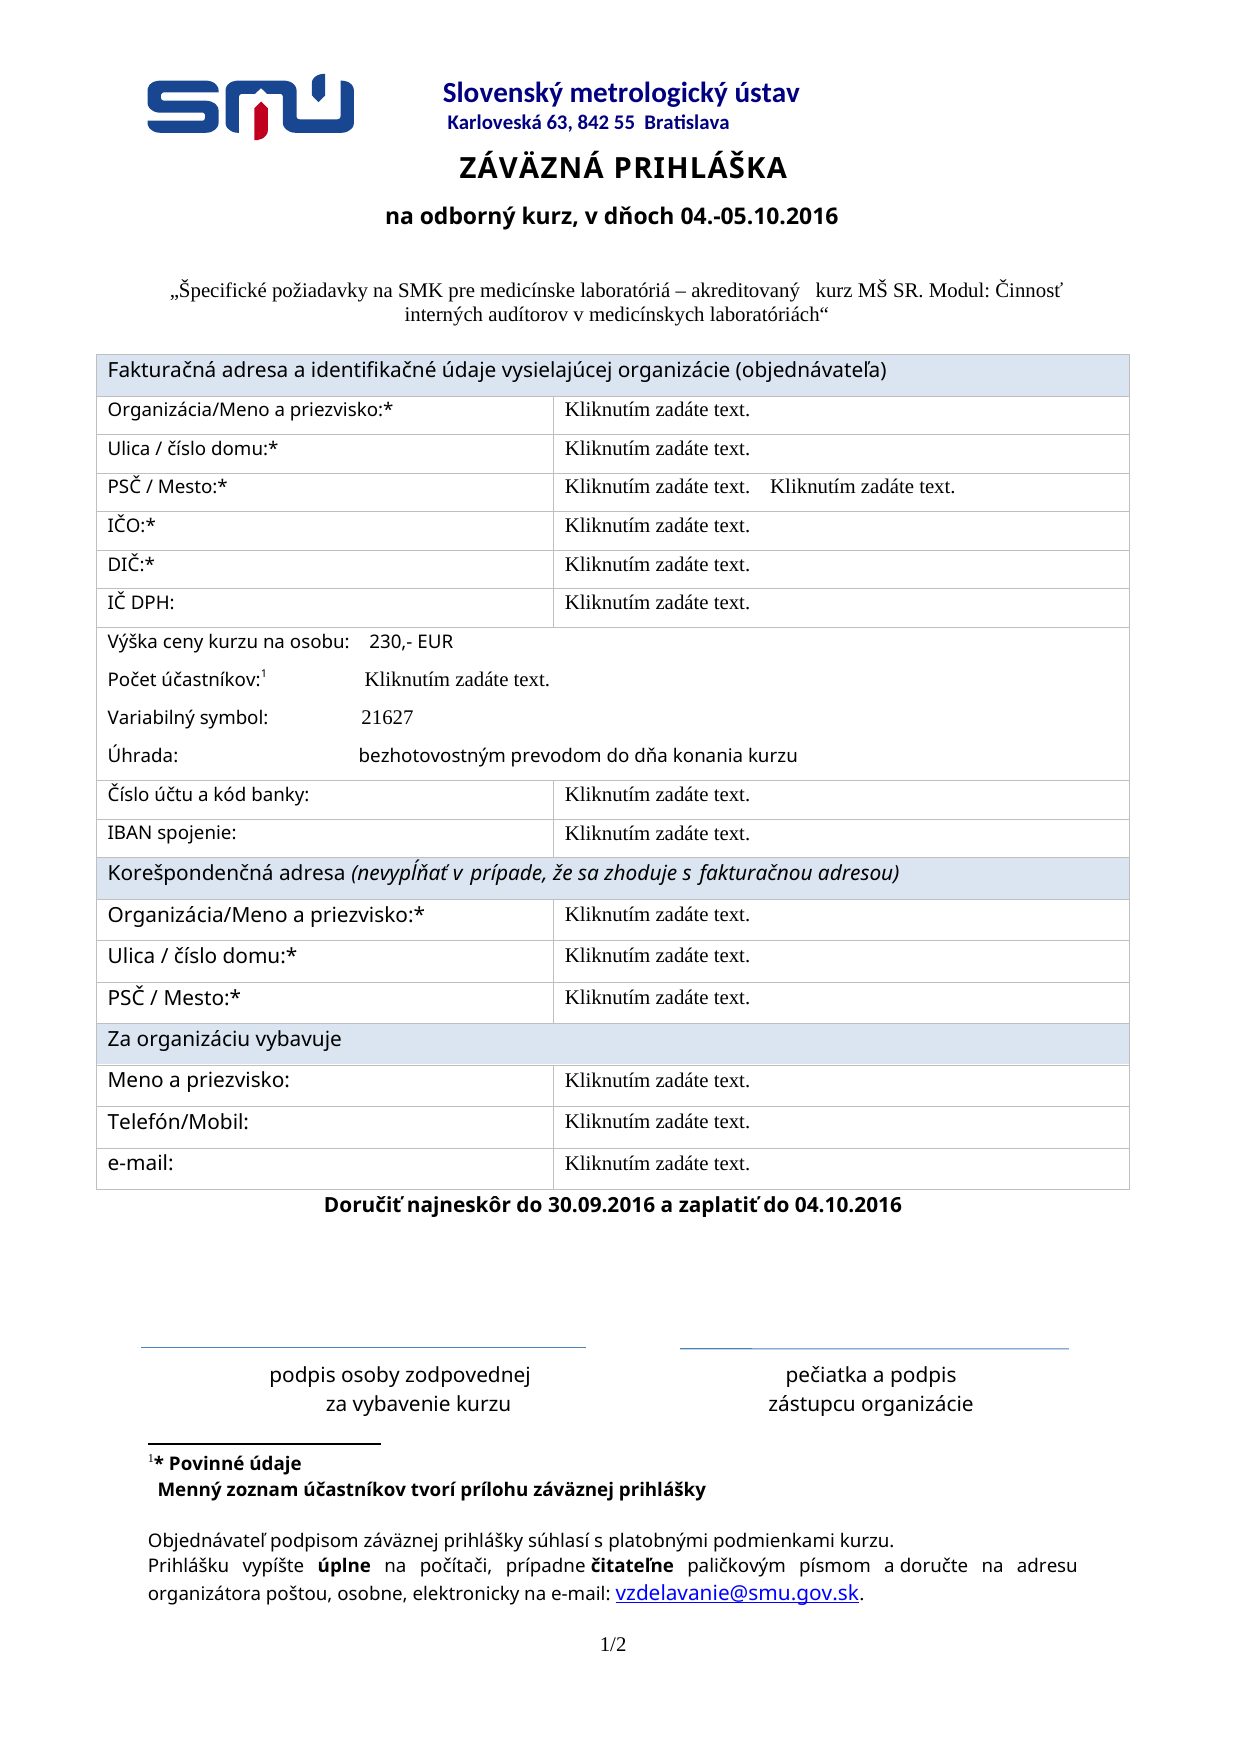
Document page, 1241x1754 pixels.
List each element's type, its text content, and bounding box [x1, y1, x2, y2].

table_cell Meno a priezvisko: [97, 1066, 553, 1106]
table_cell [554, 474, 1129, 511]
text na odborný kurz, v dňoch 04.-05.10.2016 [148, 200, 1075, 231]
table_cell [554, 397, 1129, 434]
table_cell PSČ / Mesto:* [97, 983, 553, 1023]
table_cell PSČ / Mesto:* [97, 474, 553, 511]
table_cell Ulica / číslo domu:* [97, 941, 553, 982]
table_cell Korešpondenčná adresa (nevypĺňať v prípade, že sa zhoduje s fakturačnou adresou) [97, 858, 1129, 899]
table_cell IČO:* [97, 512, 553, 550]
text podpis osoby zodpovednej pečiatka a podpis [148, 1361, 1078, 1389]
text ZÁVÄZNÁ PRIHLÁŠKA [148, 148, 1099, 187]
table_cell DIČ:* [97, 551, 553, 588]
table_cell Organizácia/Meno a priezvisko:* [97, 397, 553, 434]
table_cell Výška ceny kurzu na osobu: 230,- EUR Počet účastníkov: Variabilný symbol: Úhrada: bezhotovostným prevodom do dňa konania kurzu [97, 628, 1129, 780]
table_cell IČ DPH: [97, 589, 553, 627]
table_cell IBAN spojenie: [97, 820, 553, 857]
table_cell Číslo účtu a kód banky: [97, 781, 553, 819]
table_header Fakturačná adresa a identifikačné údaje vysielajúcej organizácie (objednávateľa) [97, 355, 1129, 396]
table_cell e-mail: [97, 1149, 553, 1189]
table_cell Za organizáciu vybavuje [97, 1024, 1129, 1064]
text Doručiť najneskôr do 30.09.2016 a zaplatiť do 04.10.2016 [148, 1190, 1078, 1218]
table_cell Telefón/Mobil: [97, 1107, 553, 1147]
table_cell Ulica / číslo domu:* [97, 435, 553, 473]
text za vybavenie kurzu zástupcu organizácie [221, 1389, 1078, 1417]
table_cell Organizácia/Meno a priezvisko:* [97, 900, 553, 940]
